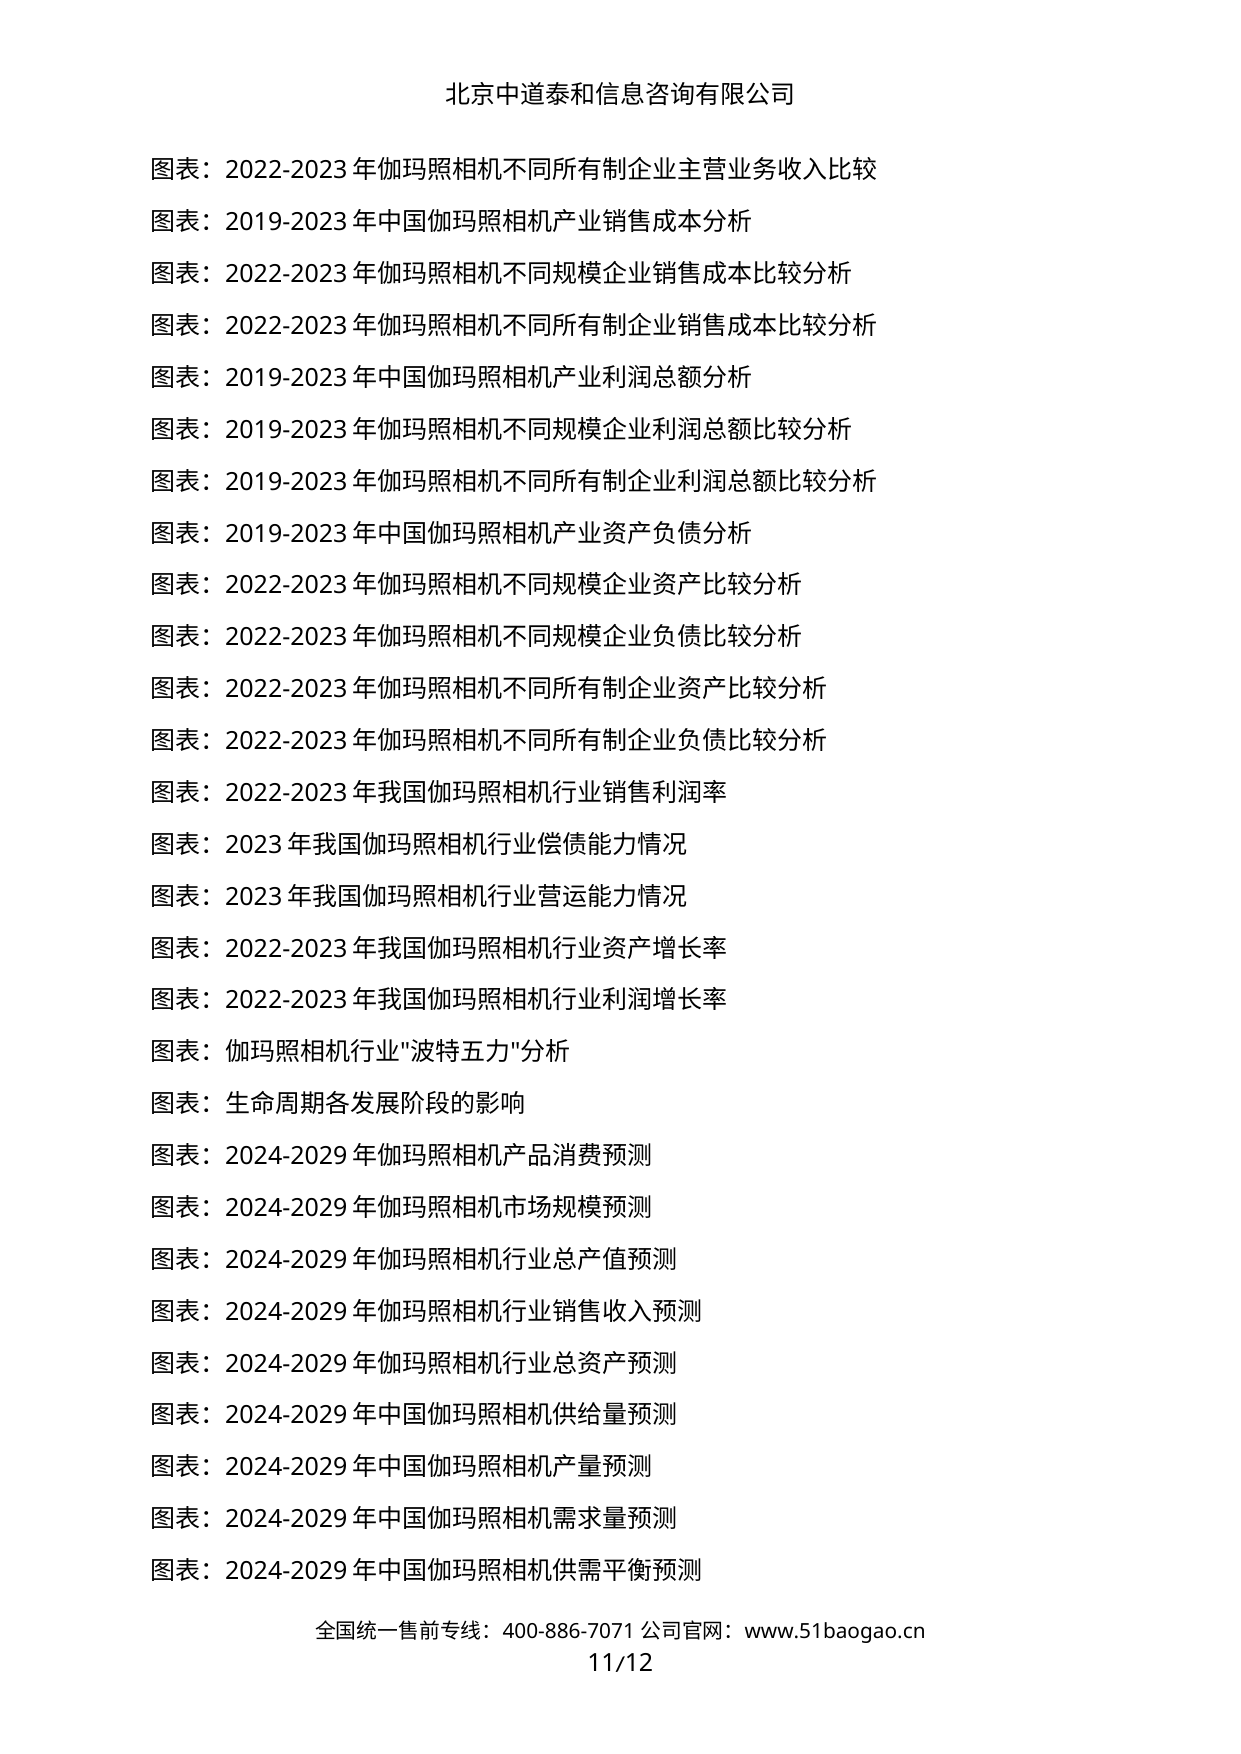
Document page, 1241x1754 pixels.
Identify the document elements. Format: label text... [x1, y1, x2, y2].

text 图表：2024-2029年伽玛照相机产品消费预测 [150, 1136, 1090, 1172]
text 图表：2023年我国伽玛照相机行业营运能力情况 [150, 876, 1090, 912]
text 图表：2024-2029年伽玛照相机市场规模预测 [150, 1187, 1090, 1224]
text 图表：2022-2023年伽玛照相机不同所有制企业负债比较分析 [150, 721, 1090, 757]
text 图表：2022-2023年伽玛照相机不同所有制企业主营业务收入比较 [150, 150, 1090, 186]
text 图表：生命周期各发展阶段的影响 [150, 1084, 1090, 1120]
text 图表：2024-2029年中国伽玛照相机供给量预测 [150, 1395, 1090, 1431]
text 图表：2019-2023年伽玛照相机不同所有制企业利润总额比较分析 [150, 461, 1090, 497]
text 图表：2019-2023年中国伽玛照相机产业资产负债分析 [150, 513, 1090, 549]
text 图表：2022-2023年我国伽玛照相机行业资产增长率 [150, 928, 1090, 964]
text 图表：2022-2023年伽玛照相机不同规模企业资产比较分析 [150, 565, 1090, 601]
text 图表：伽玛照相机行业"波特五力"分析 [150, 1032, 1090, 1068]
text 图表：2022-2023年伽玛照相机不同规模企业销售成本比较分析 [150, 254, 1090, 290]
text 图表：2019-2023年伽玛照相机不同规模企业利润总额比较分析 [150, 409, 1090, 446]
text 图表：2019-2023年中国伽玛照相机产业利润总额分析 [150, 357, 1090, 394]
text 图表：2022-2023年伽玛照相机不同所有制企业销售成本比较分析 [150, 306, 1090, 342]
text 图表：2023年我国伽玛照相机行业偿债能力情况 [150, 824, 1090, 861]
text 图表：2024-2029年中国伽玛照相机产量预测 [150, 1447, 1090, 1483]
text 图表：2022-2023年我国伽玛照相机行业销售利润率 [150, 772, 1090, 809]
text 图表：2022-2023年伽玛照相机不同规模企业负债比较分析 [150, 617, 1090, 653]
text 图表：2024-2029年中国伽玛照相机供需平衡预测 [150, 1551, 1090, 1587]
text 图表：2024-2029年伽玛照相机行业总资产预测 [150, 1343, 1090, 1379]
text 图表：2024-2029年中国伽玛照相机需求量预测 [150, 1499, 1090, 1535]
text 图表：2022-2023年伽玛照相机不同所有制企业资产比较分析 [150, 669, 1090, 705]
text 图表：2022-2023年我国伽玛照相机行业利润增长率 [150, 980, 1090, 1016]
text 图表：2024-2029年伽玛照相机行业总产值预测 [150, 1239, 1090, 1276]
text 图表：2024-2029年伽玛照相机行业销售收入预测 [150, 1291, 1090, 1327]
text 图表：2019-2023年中国伽玛照相机产业销售成本分析 [150, 202, 1090, 238]
